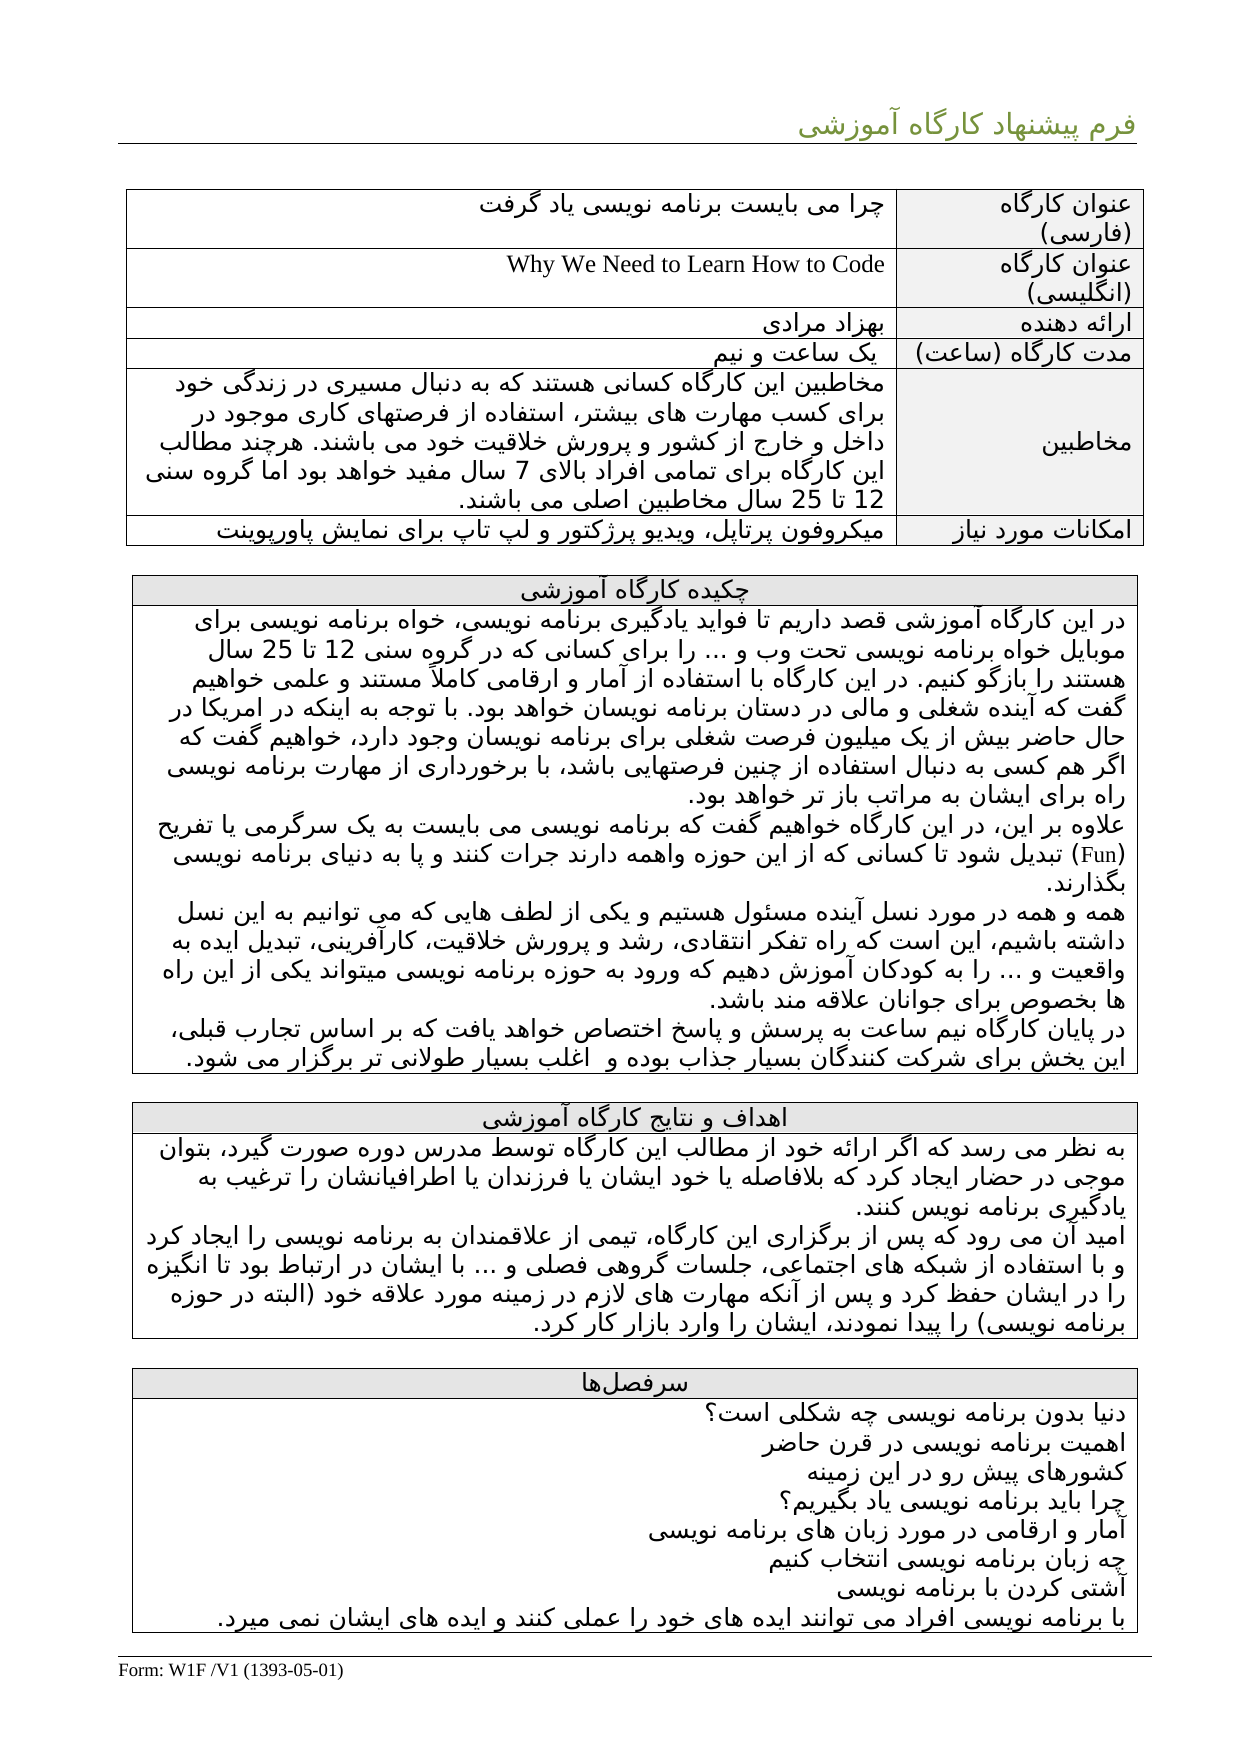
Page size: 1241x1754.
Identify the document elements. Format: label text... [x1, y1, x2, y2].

table_cell یک ساعت و نیم [127, 339, 896, 368]
table_cell عنوان کارگاه (انگلیسی) [897, 249, 1143, 307]
table_header عنوان کارگاه (فارسی) [897, 190, 1143, 248]
table_header اهداف و نتایج کارگاه آموزشی [133, 1103, 1137, 1132]
table_cell مخاطبین [897, 369, 1143, 514]
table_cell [133, 1399, 1137, 1632]
table_cell ارائه دهنده [897, 308, 1143, 337]
table_cell مدت کارگاه (ساعت) [897, 339, 1143, 368]
table_cell Why We Need to Learn How to Code [127, 249, 896, 307]
table_cell بهزاد مرادی [127, 308, 896, 337]
table_header چرا می بایست برنامه نویسی یاد گرفت [127, 190, 896, 248]
table_header سرفصل‌ها [133, 1369, 1137, 1398]
table_header چکیده کارگاه آموزشی [133, 576, 1137, 605]
table_cell میکروفون پرتاپل، ویدیو پرژکتور و لپ تاپ برای نمایش پاورپوینت [127, 516, 896, 545]
table_cell به نظر می رسد که اگر ارائه خود از مطالب این کارگاه توسط مدرس دوره صورت گیرد، بتوان موجی در حضار ایجاد کرد که بلافاصله یا خود ایشان یا فرزندان یا اطرافیانشان را ترغیب به یادگیری برنامه نویس کنند. امید آن می رود که پس از برگزاری این کارگاه، تیمی از علاقمندان به برنامه نویسی را ایجاد کرد و با استفاده از شبکه های اجتماعی، جلسات گروهی فصلی و ... با ایشان در ارتباط بود تا انگیزه را در ایشان حفظ کرد و پس از آنکه مهارت های لازم در زمینه مورد علاقه خود (البته در حوزه برنامه نویسی) را پیدا نمودند، ایشان را وارد بازار کار کرد. [133, 1134, 1137, 1338]
table_cell در این کارگاه آموزشی قصد داریم تا فواید یادگیری برنامه نویسی، خواه برنامه نویسی برای موبایل خواه برنامه نویسی تحت وب و ... را برای کسانی که در گروه سنی 12 تا 25 سال هستند را بازگو کنیم. در این کارگاه با استفاده از آمار و ارقامی کاملاً مستند و علمی خواهیم گفت که آینده شغلی و مالی در دستان برنامه نویسان خواهد بود. با توجه به اینکه در امریکا در حال حاضر بیش از یک میلیون فرصت شغلی برای برنامه نویسان وجود دارد، خواهیم گفت که اگر هم کسی به دنبال استفاده از چنین فرصتهایی باشد، با برخورداری از مهارت برنامه نویسی راه برای ایشان به مراتب باز تر خواهد بود. علاوه بر این، در این کارگاه خواهیم گفت که برنامه نویسی می بایست به یک سرگرمی یا تفریح (Fun) تبدیل شود تا کسانی که از این حوزه واهمه دارند جرات کنند و پا به دنیای برنامه نویسی بگذارند. همه و همه در مورد نسل آینده مسئول هستیم و یکی از لطف هایی که می توانیم به این نسل داشته باشیم، این است که راه تفکر انتقادی، رشد و پرورش خلاقیت، کارآفرینی، تبدیل ایده به واقعیت و ... را به کودکان آموزش دهیم که ورود به حوزه برنامه نویسی میتواند یکی از این راه ها بخصوص برای جوانان علاقه مند باشد. در پایان کارگاه نیم ساعت به پرسش و پاسخ اختصاص خواهد یافت که بر اساس تجارب قبلی، این یخش برای شرکت کنندگان بسیار جذاب بوده و اغلب بسیار طولانی تر برگزار می شود. [133, 606, 1137, 1072]
table_cell امکانات مورد نیاز [897, 516, 1143, 545]
table_cell مخاطبین این کارگاه کسانی هستند که به دنبال مسیری در زندگی خود برای کسب مهارت های بیشتر، استفاده از فرصتهای کاری موجود در داخل و خارج از کشور و پرورش خلاقیت خود می باشند. هرچند مطالب این کارگاه برای تمامی افراد بالای 7 سال مفید خواهد بود اما گروه سنی 12 تا 25 سال مخاطبین اصلی می باشند. [127, 369, 896, 514]
